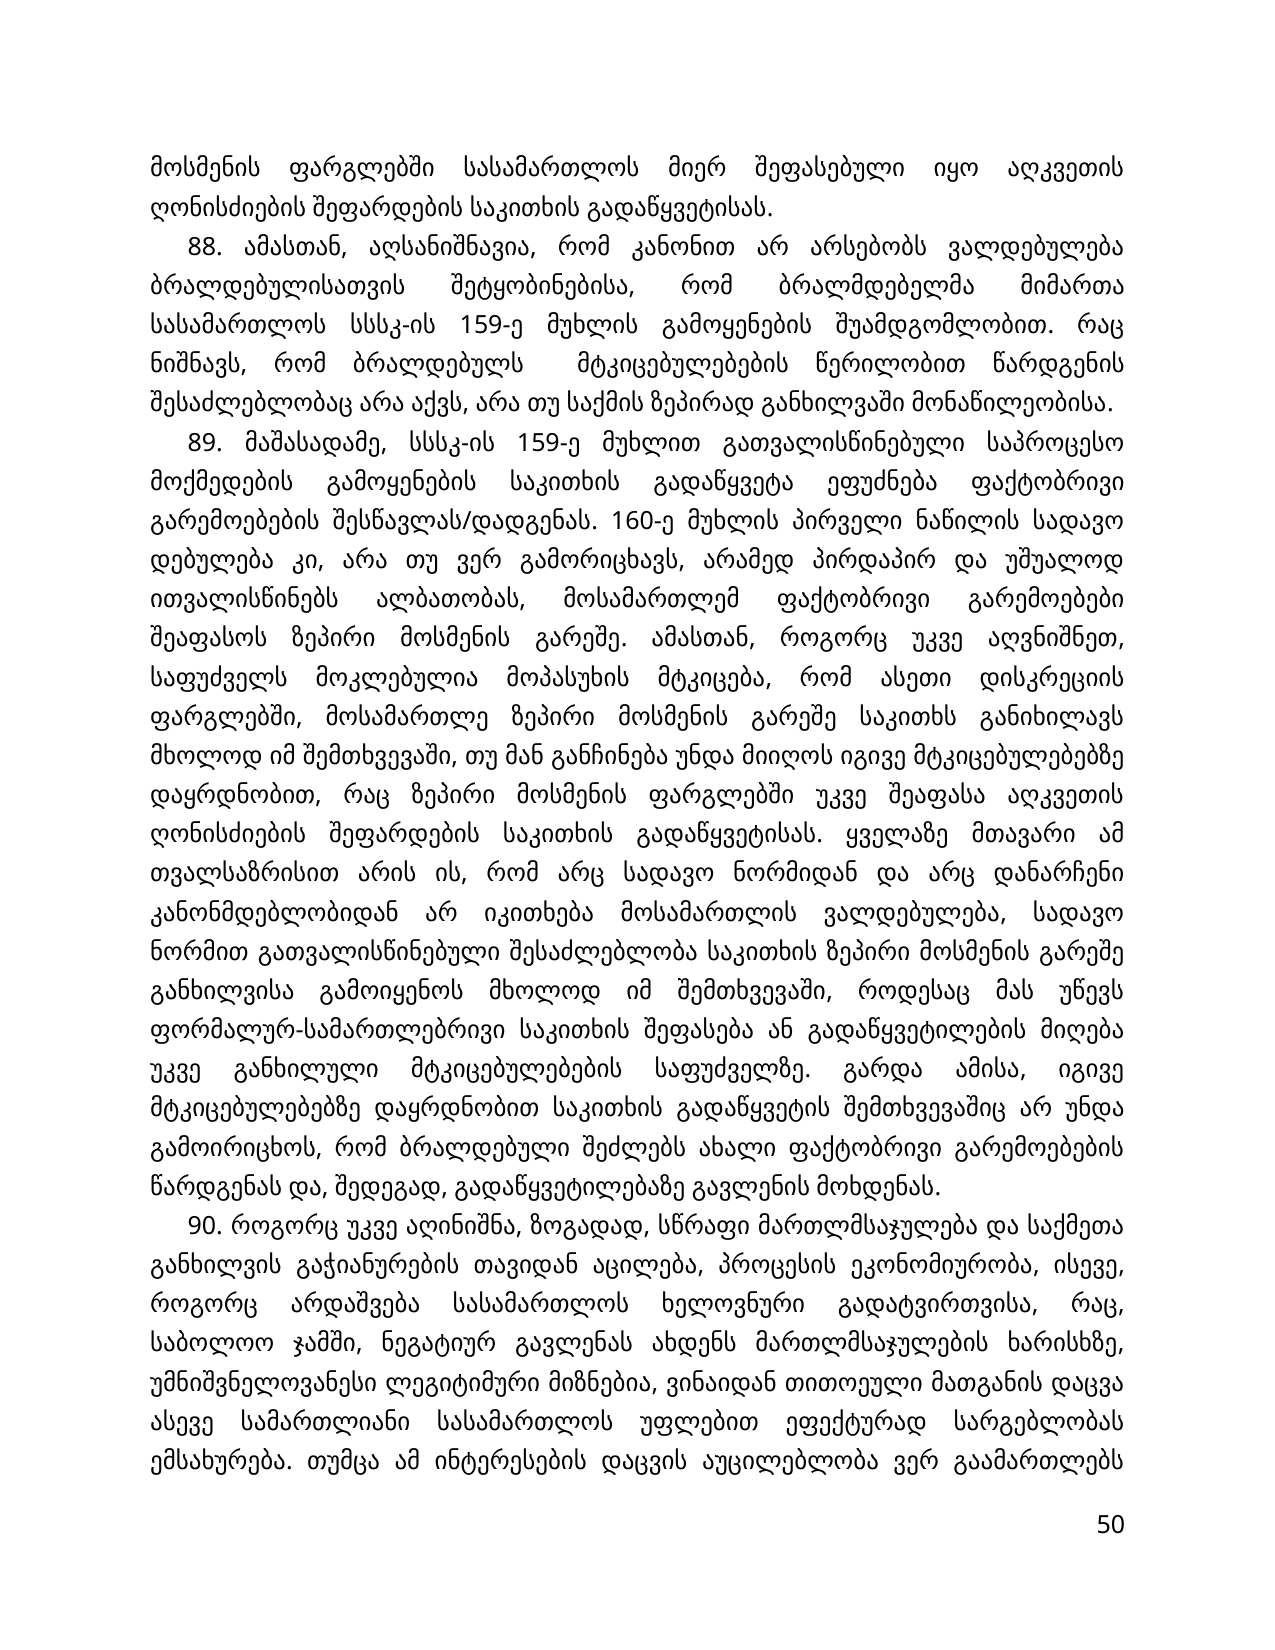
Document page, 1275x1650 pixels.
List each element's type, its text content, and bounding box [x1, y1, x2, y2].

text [150, 1207, 1125, 1477]
text 88. ამასთან, აღსანიშნავია, რომ კანონით არ არსებობს ვალდებულება ბრალდებულისათვის შეტყობინებისა, რომ ბრალმდებელმა მიმართა სასამართლოს სსსკ-ის 159-ე მუხლის გამოყენების შუამდგომლობით. რაც ნიშნავს, რომ ბრალდებულს მტკიცებულებების წერილობით წარდგენის შესაძლებლობაც არა აქვს, არა თუ საქმის ზეპირად განხილვაში მონაწილეობისა. [150, 228, 1125, 419]
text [150, 150, 1125, 223]
text 89. მაშასადამე, სსსკ-ის 159-ე მუხლით გათვალისწინებული საპროცესო მოქმედების გამოყენების საკითხის გადაწყვეტა ეფუძნება ფაქტობრივი გარემოებების შესწავლას/დადგენას. 160-ე მუხლის პირველი ნაწილის სადავო დებულება კი, არა თუ ვერ გამორიცხავს, არამედ პირდაპირ და უშუალოდ ითვალისწინებს ალბათობას, მოსამართლემ ფაქტობრივი გარემოებები შეაფასოს ზეპირი მოსმენის გარეშე. ამასთან, როგორც უკვე აღვნიშნეთ, საფუძველს მოკლებულია მოპასუხის მტკიცება, რომ ასეთი დისკრეციის ფარგლებში, მოსამართლე ზეპირი მოსმენის გარეშე საკითხს განიხილავს მხოლოდ იმ შემთხვევაში, თუ მან განჩინება უნდა მიიღოს იგივე მტკიცებულებებზე დაყრდნობით, რაც ზეპირი მოსმენის ფარგლებში უკვე შეაფასა აღკვეთის ღონისძიების შეფარდების საკითხის გადაწყვეტისას. ყველაზე მთავარი ამ თვალსაზრისით არის ის, რომ არც სადავო ნორმიდან და არც დანარჩენი კანონმდებლობიდან არ იკითხება მოსამართლის ვალდებულება, სადავო ნორმით გათვალისწინებული შესაძლებლობა საკითხის ზეპირი მოსმენის გარეშე განხილვისა გამოიყენოს მხოლოდ იმ შემთხვევაში, როდესაც მას უწევს ფორმალურ-სამართლებრივი საკითხის შეფასება ან გადაწყვეტილების მიღება უკვე განხილული მტკიცებულებების საფუძველზე. გარდა ამისა, იგივე მტკიცებულებებზე დაყრდნობით საკითხის გადაწყვეტის შემთხვევაშიც არ უნდა გამოირიცხოს, რომ ბრალდებული შეძლებს ახალი ფაქტობრივი გარემოებების წარდგენას და, შედეგად, გადაწყვეტილებაზე გავლენის მოხდენას. [150, 424, 1125, 1202]
